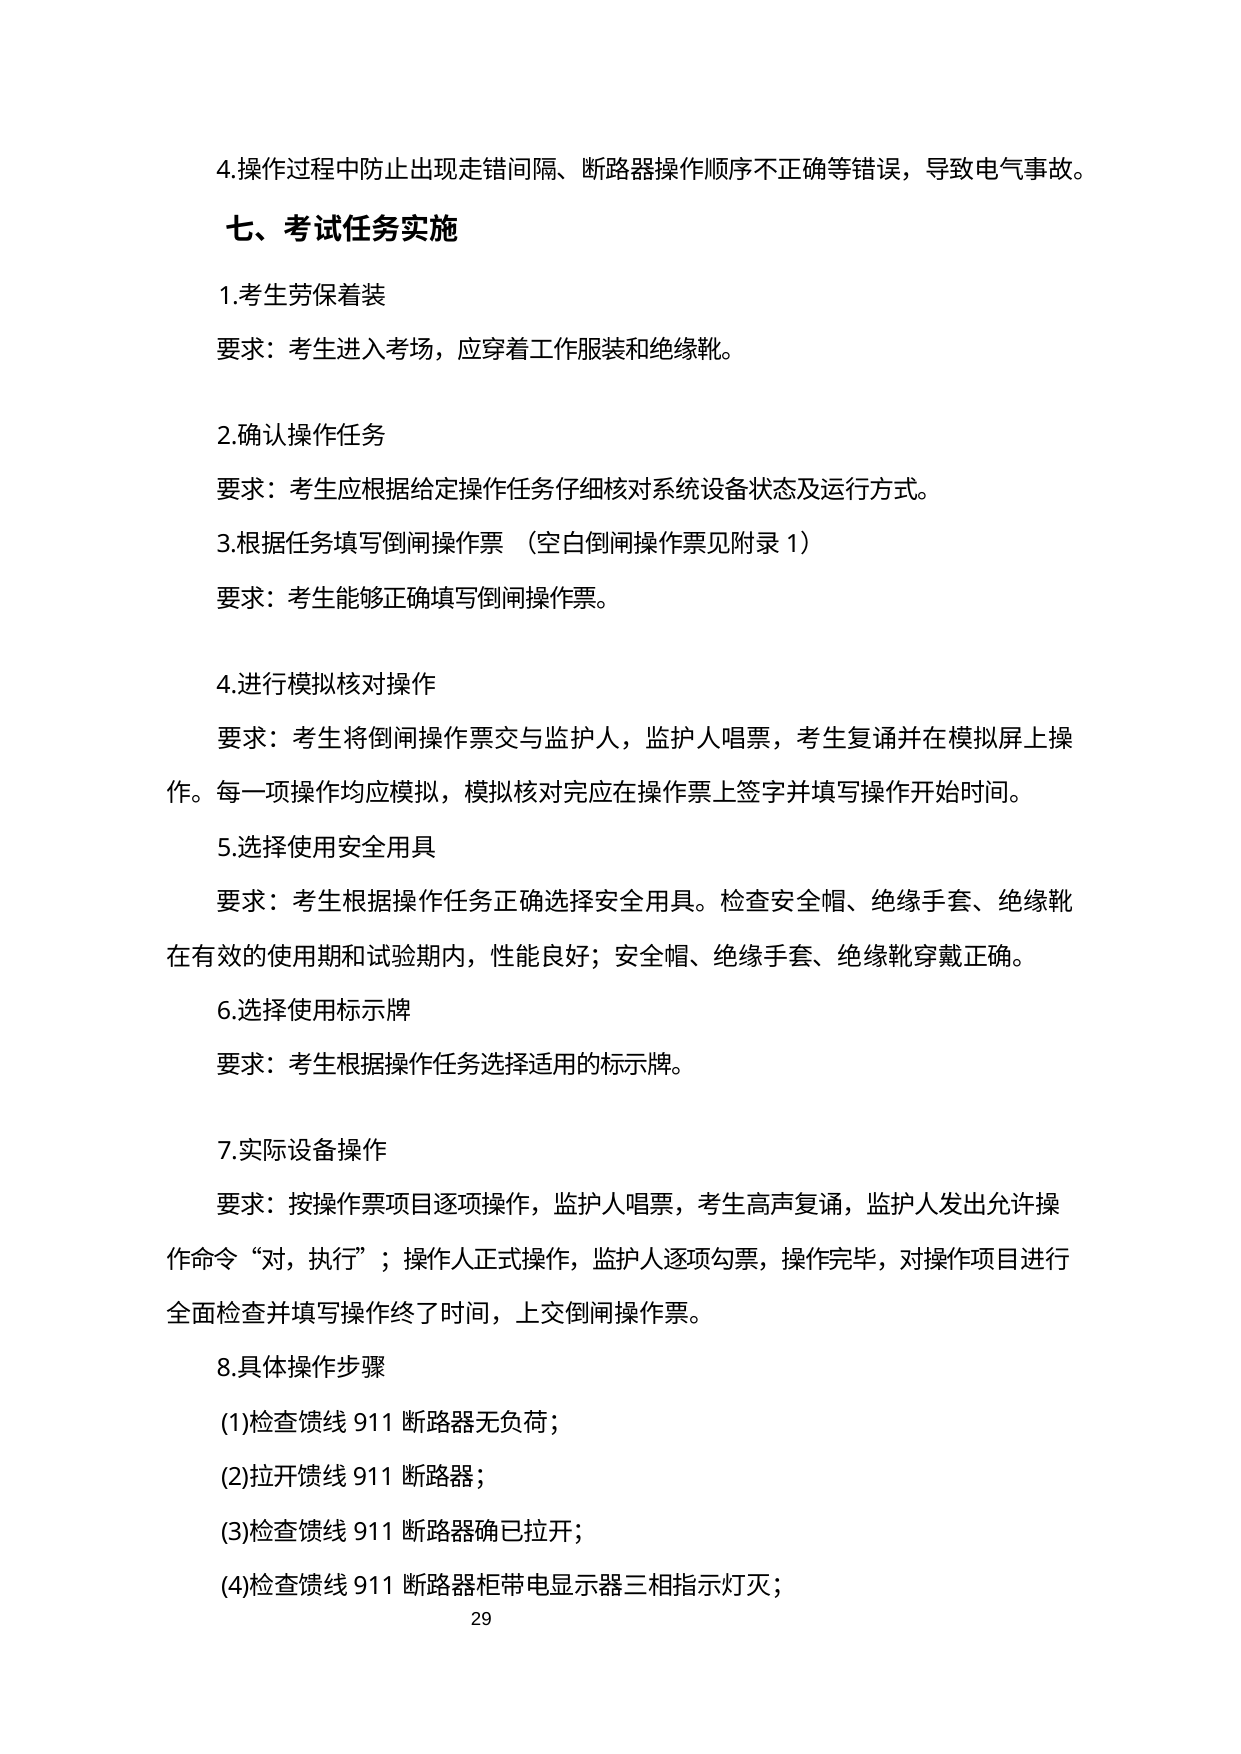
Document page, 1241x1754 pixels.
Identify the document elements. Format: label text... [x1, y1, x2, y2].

text 6.选择使用标示牌 [166, 990, 1075, 1027]
text (3)检查馈线 911 断路器确已拉开； [166, 1511, 1075, 1547]
text 要求：考生应根据给定操作任务仔细核对系统设备状态及运行方式。 [216, 469, 962, 506]
text 要求：按操作票项目逐项操作，监护人唱票，考生高声复诵，监护人发出允许操作命令“对，执行”；操作人正式操作，监护人逐项勾票，操作完毕，对操作项目进行全面检查并填写操作终了时间，上交倒闸操作票。 [166, 1185, 1075, 1330]
text 要求：考生将倒闸操作票交与监护人，监护人唱票，考生复诵并在模拟屏上操 作。每一项操作均应模拟，模拟核对完应在操作票上签字并填写操作开始时间。 [166, 718, 1075, 809]
text 要求：考生进入考场，应穿着工作服装和绝缘靴。 [166, 329, 1075, 387]
text 要求：考生根据操作任务正确选择安全用具。检查安全帽、绝缘手套、绝缘靴在有效的使用期和试验期内，性能良好；安全帽、绝缘手套、绝缘靴穿戴正确。 [166, 882, 1075, 972]
text 4.进行模拟核对操作 [166, 664, 1075, 700]
text (1)检查馈线 911 断路器无负荷； [166, 1402, 1075, 1438]
text (2)拉开馈线 911 断路器； [166, 1457, 1075, 1493]
text 要求：考生根据操作任务选择适用的标示牌。 [166, 1045, 1075, 1102]
text (4)检查馈线911 断路器柜带电显示器三相指示灯灭； [166, 1565, 1075, 1602]
text 7.实际设备操作 [166, 1130, 1075, 1167]
text 4.操作过程中防止出现走错间隔、断路器操作顺序不正确等错误，导致电气事故。 [167, 149, 1075, 185]
text 5.选择使用安全用具 [166, 827, 1075, 863]
text 8.具体操作步骤 [166, 1348, 1075, 1384]
text 3.根据任务填写倒闸操作票 （空白倒闸操作票见附录 1） [216, 524, 962, 560]
text 1.考生劳保着装 [166, 275, 1075, 311]
text 要求：考生能够正确填写倒闸操作票。 [166, 578, 1075, 636]
text 2.确认操作任务 [166, 415, 1075, 451]
text 七、考试任务实施 [225, 212, 901, 246]
